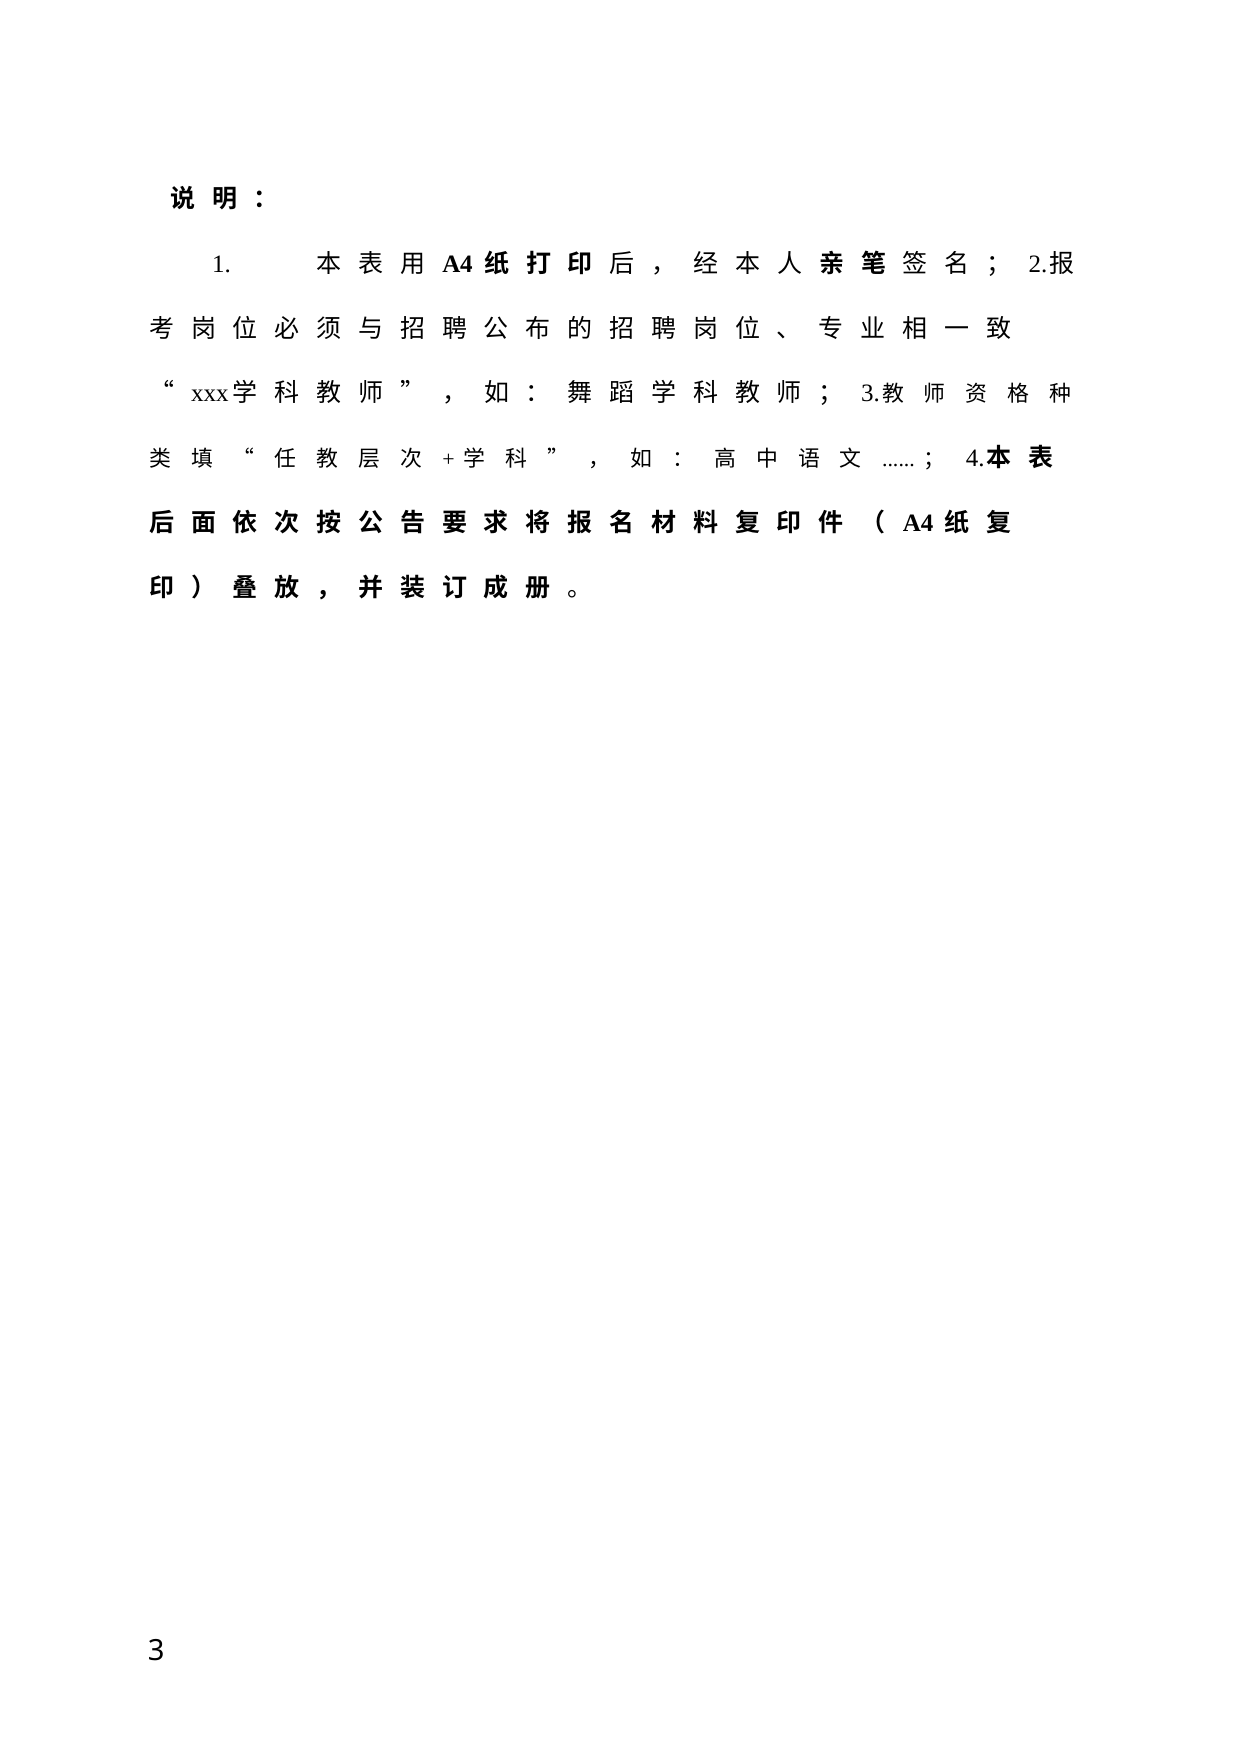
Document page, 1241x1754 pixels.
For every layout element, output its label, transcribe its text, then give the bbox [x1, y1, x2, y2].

text 说明： [149, 164, 1091, 229]
list 本表用A4纸打印后，经本人亲笔签名；2.报考岗位必须与招聘公布的招聘岗位、专业相一致“xxx学科教师”，如：舞蹈学科教师；3.教师资格种类填“任教层次+学科”，如：高中语文......；4.本表后面依次按公告要求将报名材料复印件（A4纸复印）叠放，并装订成册。 [149, 229, 1091, 618]
